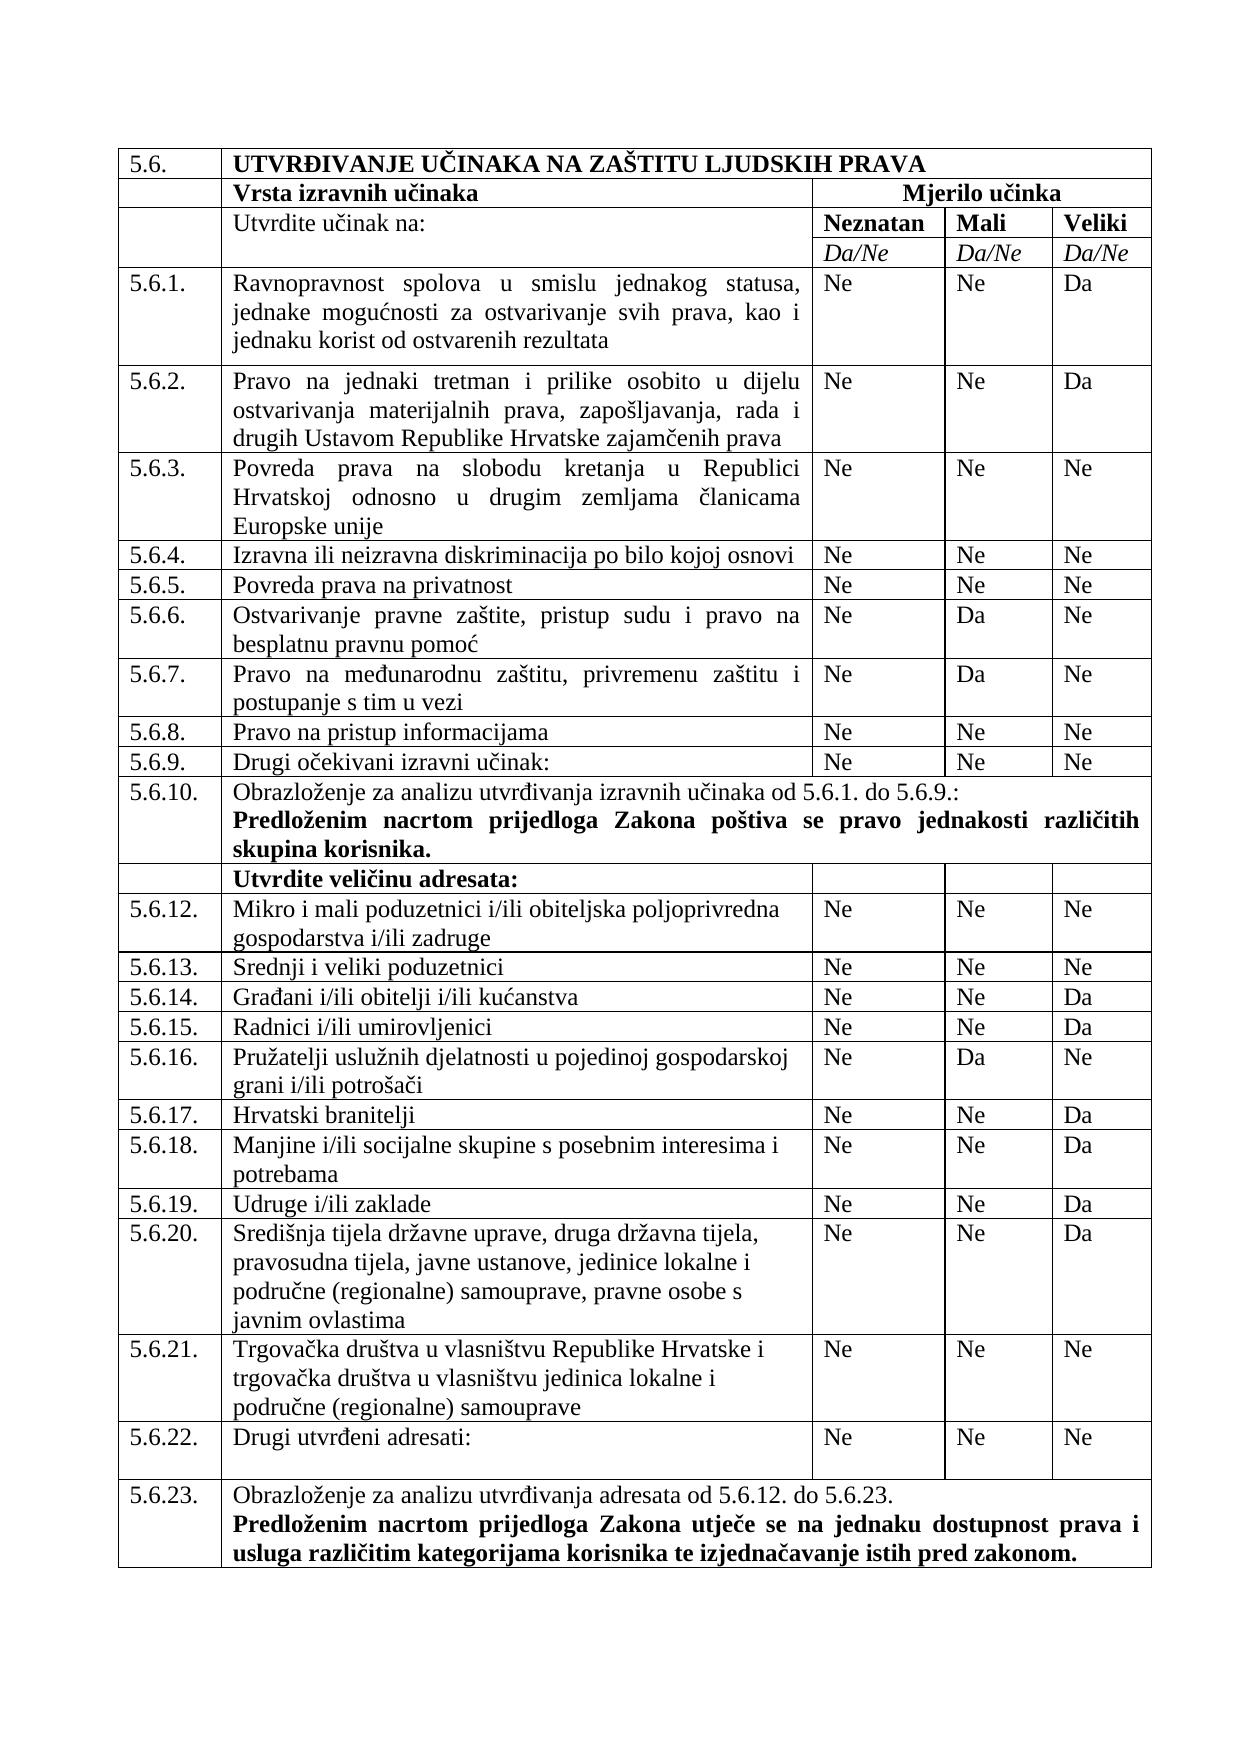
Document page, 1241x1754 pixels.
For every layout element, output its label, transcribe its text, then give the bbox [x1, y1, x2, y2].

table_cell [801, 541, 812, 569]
table_cell Ne [813, 268, 944, 365]
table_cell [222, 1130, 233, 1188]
table_cell Ne [946, 268, 1052, 365]
table_cell Ne [1053, 659, 1151, 716]
table_cell Ne [1053, 1335, 1151, 1421]
table_cell [119, 864, 129, 893]
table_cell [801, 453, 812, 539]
table_cell [210, 179, 221, 207]
table_cell Ne [1053, 1042, 1151, 1099]
table_cell Ne [813, 1335, 944, 1421]
table_cell Da [946, 1042, 1052, 1099]
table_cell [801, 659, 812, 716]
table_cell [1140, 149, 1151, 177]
table_cell [1041, 864, 1052, 893]
table_cell Ne [813, 600, 944, 658]
table_cell Ne [946, 1130, 1052, 1188]
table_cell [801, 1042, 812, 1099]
table_cell Ne [1053, 894, 1151, 951]
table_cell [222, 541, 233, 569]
table_cell Da [1053, 1130, 1151, 1188]
table_cell 5.6.20. [119, 1219, 221, 1333]
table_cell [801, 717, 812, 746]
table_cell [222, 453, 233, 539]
table_cell [119, 179, 129, 207]
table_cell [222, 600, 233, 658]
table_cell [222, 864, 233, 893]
table_cell Ne [946, 1422, 1052, 1479]
table_cell Da [946, 659, 1052, 716]
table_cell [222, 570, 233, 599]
table_cell 5.6.12. [119, 894, 221, 951]
table_cell [813, 864, 823, 893]
table_cell Ne [1053, 1422, 1151, 1479]
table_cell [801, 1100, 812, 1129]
table_cell Ne [946, 1335, 1052, 1421]
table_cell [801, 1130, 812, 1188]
table_cell Ne [813, 453, 944, 539]
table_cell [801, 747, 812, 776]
table_cell 5.6.23. [119, 1480, 221, 1567]
table_cell Ravnopravnost spolova u smislu jednakog statusa, jednake mogućnosti za ostvarivanje svih prava, kao i jednaku korist od ostvarenih rezultata [222, 268, 812, 365]
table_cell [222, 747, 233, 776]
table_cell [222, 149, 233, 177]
table_cell [119, 208, 221, 267]
table_cell 5.6.21. [119, 1335, 221, 1421]
table_cell Da [1053, 1219, 1151, 1333]
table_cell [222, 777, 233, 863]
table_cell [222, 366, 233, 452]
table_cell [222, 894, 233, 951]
table_cell Ne [813, 894, 944, 951]
table_cell 5.6.6. [119, 600, 221, 658]
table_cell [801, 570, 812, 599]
table_cell [1053, 864, 1063, 893]
table_cell Ne [813, 1422, 944, 1479]
table_cell Ne [1053, 453, 1151, 539]
table_cell Ne [813, 1219, 944, 1333]
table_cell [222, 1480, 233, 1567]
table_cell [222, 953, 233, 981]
table_cell 5.6.10. [119, 777, 221, 863]
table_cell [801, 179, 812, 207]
table_cell Ne [946, 1219, 1052, 1333]
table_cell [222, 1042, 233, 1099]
table_cell 5.6.7. [119, 659, 221, 716]
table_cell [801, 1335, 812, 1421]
table_cell Da [1053, 268, 1151, 365]
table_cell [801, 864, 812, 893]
table_cell [210, 864, 221, 893]
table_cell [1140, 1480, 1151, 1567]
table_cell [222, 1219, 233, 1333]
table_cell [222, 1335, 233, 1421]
table_cell Ne [946, 894, 1052, 951]
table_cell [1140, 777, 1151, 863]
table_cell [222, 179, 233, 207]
table_cell 5.6.3. [119, 453, 221, 539]
table_cell Ne [813, 366, 944, 452]
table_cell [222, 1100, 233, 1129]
table_cell 5.6.2. [119, 366, 221, 452]
table_cell 5.6.1. [119, 268, 221, 365]
table_cell Da [946, 600, 1052, 658]
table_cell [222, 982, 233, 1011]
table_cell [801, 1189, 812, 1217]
table_cell [946, 864, 956, 893]
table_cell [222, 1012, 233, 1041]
table_cell Ne [813, 1130, 944, 1188]
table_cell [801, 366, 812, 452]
table_cell Ne [946, 366, 1052, 452]
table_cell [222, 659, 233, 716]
table_cell [934, 864, 944, 893]
table_cell Utvrdite učinak na: [222, 208, 812, 267]
table_cell Ne [946, 453, 1052, 539]
table_cell Da [1053, 366, 1151, 452]
table_cell Ne [813, 1042, 944, 1099]
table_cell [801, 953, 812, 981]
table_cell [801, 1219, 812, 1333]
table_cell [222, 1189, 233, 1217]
table_cell Ne [813, 659, 944, 716]
table_cell 5.6.22. [119, 1422, 221, 1479]
table_cell 5.6.18. [119, 1130, 221, 1188]
table_cell [1140, 864, 1151, 893]
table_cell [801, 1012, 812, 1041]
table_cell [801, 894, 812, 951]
table_cell Ne [1053, 600, 1151, 658]
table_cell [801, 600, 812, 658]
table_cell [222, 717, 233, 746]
table_cell 5.6.16. [119, 1042, 221, 1099]
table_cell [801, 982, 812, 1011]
